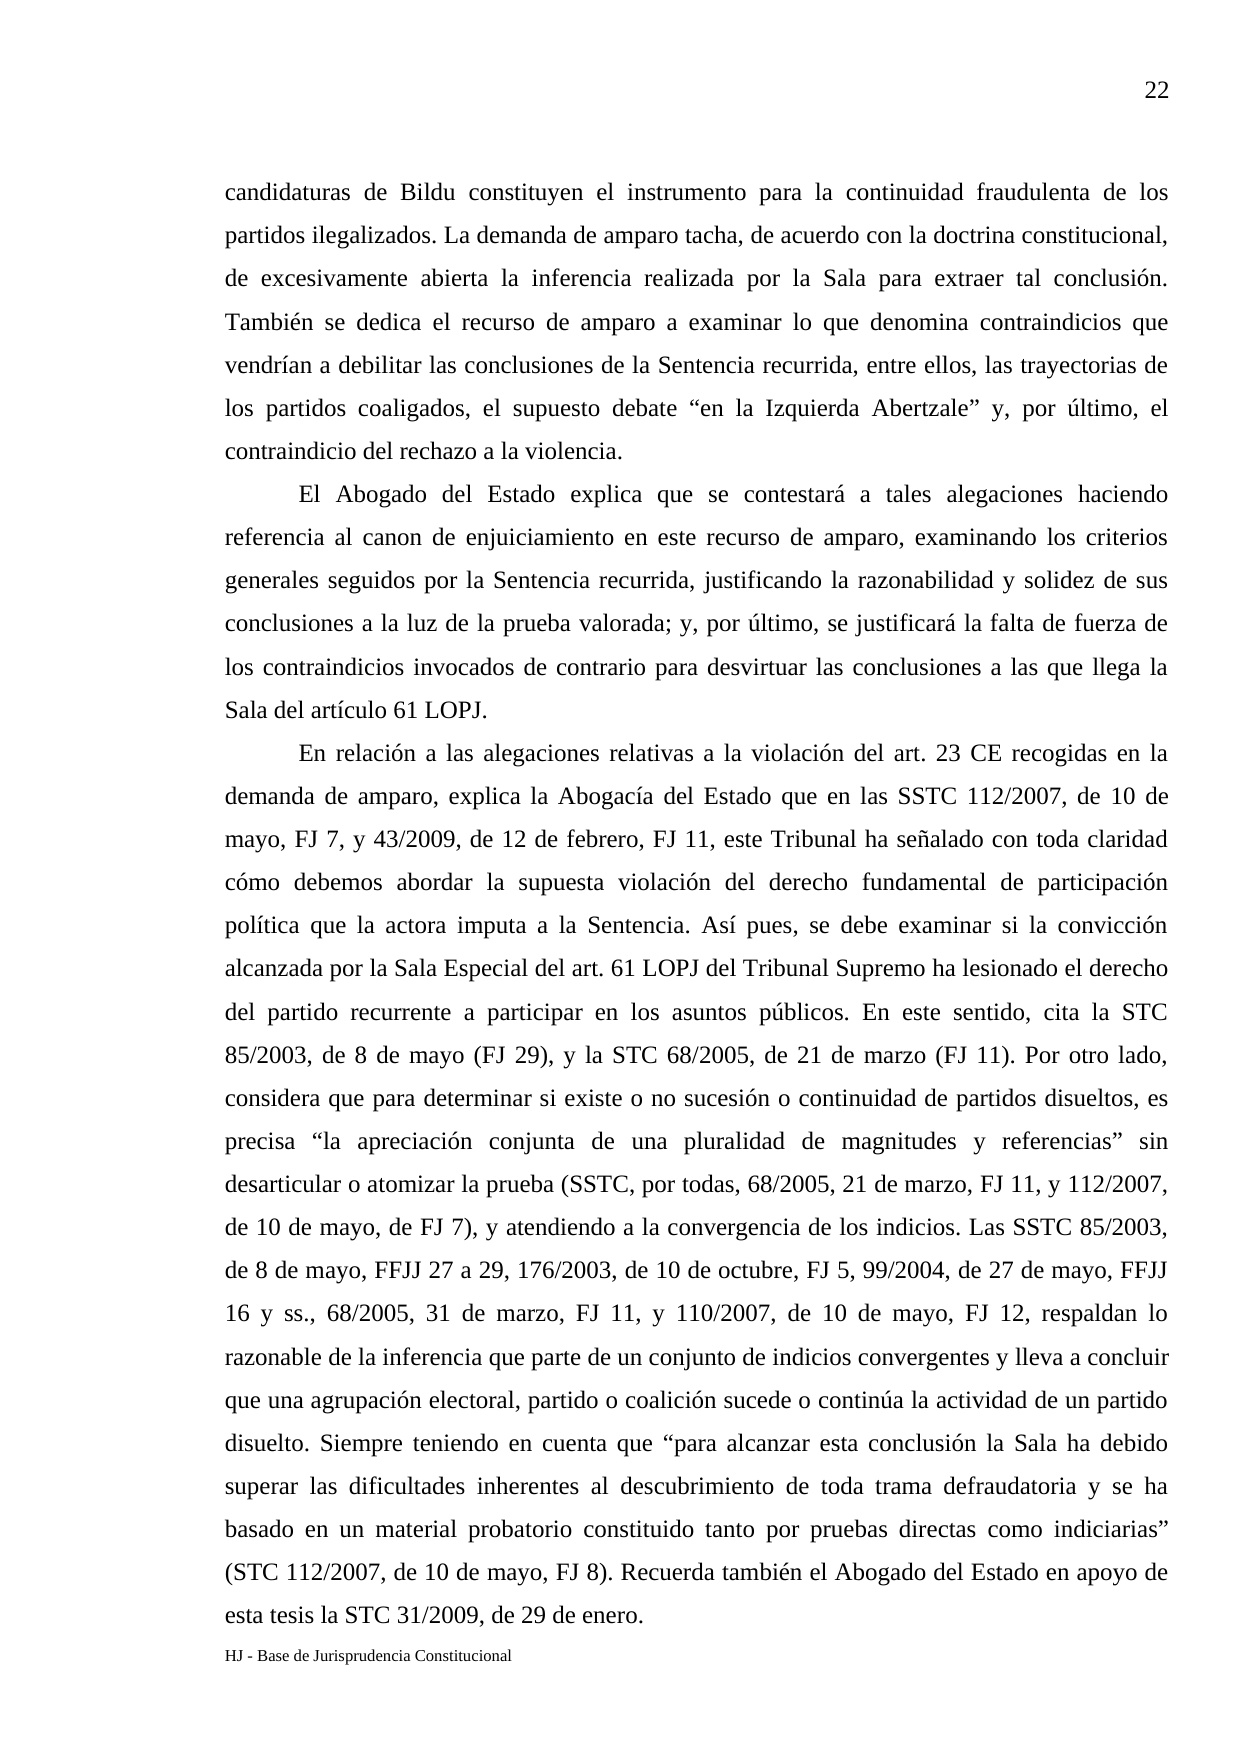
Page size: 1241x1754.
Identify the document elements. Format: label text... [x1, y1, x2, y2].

text En relación a las alegaciones relativas a la violación del art. 23 CE recogidas en la demanda de amparo, explica la Abogacía del Estado que en las SSTC 112/2007, de 10 de mayo, FJ 7, y 43/2009, de 12 de febrero, FJ 11, este Tribunal ha señalado con toda claridad cómo debemos abordar la supuesta violación del derecho fundamental de participación política que la actora imputa a la Sentencia. Así pues, se debe examinar si la convicción alcanzada por la Sala Especial del art. 61 LOPJ del Tribunal Supremo ha lesionado el derecho del partido recurrente a participar en los asuntos públicos. En este sentido, cita la STC 85/2003, de 8 de mayo (FJ 29), y la STC 68/2005, de 21 de marzo (FJ 11). Por otro lado, considera que para determinar si existe o no sucesión o continuidad de partidos disueltos, es precisa “la apreciación conjunta de una pluralidad de magnitudes y referencias” sin desarticular o atomizar la prueba (SSTC, por todas, 68/2005, 21 de marzo, FJ 11, y 112/2007, de 10 de mayo, de FJ 7), y atendiendo a la convergencia de los indicios. Las SSTC 85/2003, de 8 de mayo, FFJJ 27 a 29, 176/2003, de 10 de octubre, FJ 5, 99/2004, de 27 de mayo, FFJJ 16 y ss., 68/2005, 31 de marzo, FJ 11, y 110/2007, de 10 de mayo, FJ 12, respaldan lo razonable de la inferencia que parte de un conjunto de indicios convergentes y lleva a concluir que una agrupación electoral, partido o coalición sucede o continúa la actividad de un partido disuelto. Siempre teniendo en cuenta que “para alcanzar esta conclusión la Sala ha debido superar las dificultades inherentes al descubrimiento de toda trama defraudatoria y se ha basado en un material probatorio constituido tanto por pruebas directas como indiciarias” (STC 112/2007, de 10 de mayo, FJ 8). Recuerda también el Abogado del Estado en apoyo de esta tesis la STC 31/2009, de 29 de enero. [224, 738, 1169, 1629]
text El Abogado del Estado explica que se contestará a tales alegaciones haciendo referencia al canon de enjuiciamiento en este recurso de amparo, examinando los criterios generales seguidos por la Sentencia recurrida, justificando la razonabilidad y solidez de sus conclusiones a la luz de la prueba valorada; y, por último, se justificará la falta de fuerza de los contraindicios invocados de contrario para desvirtuar las conclusiones a las que llega la Sala del artículo 61 LOPJ. [224, 479, 1169, 723]
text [224, 177, 1169, 465]
